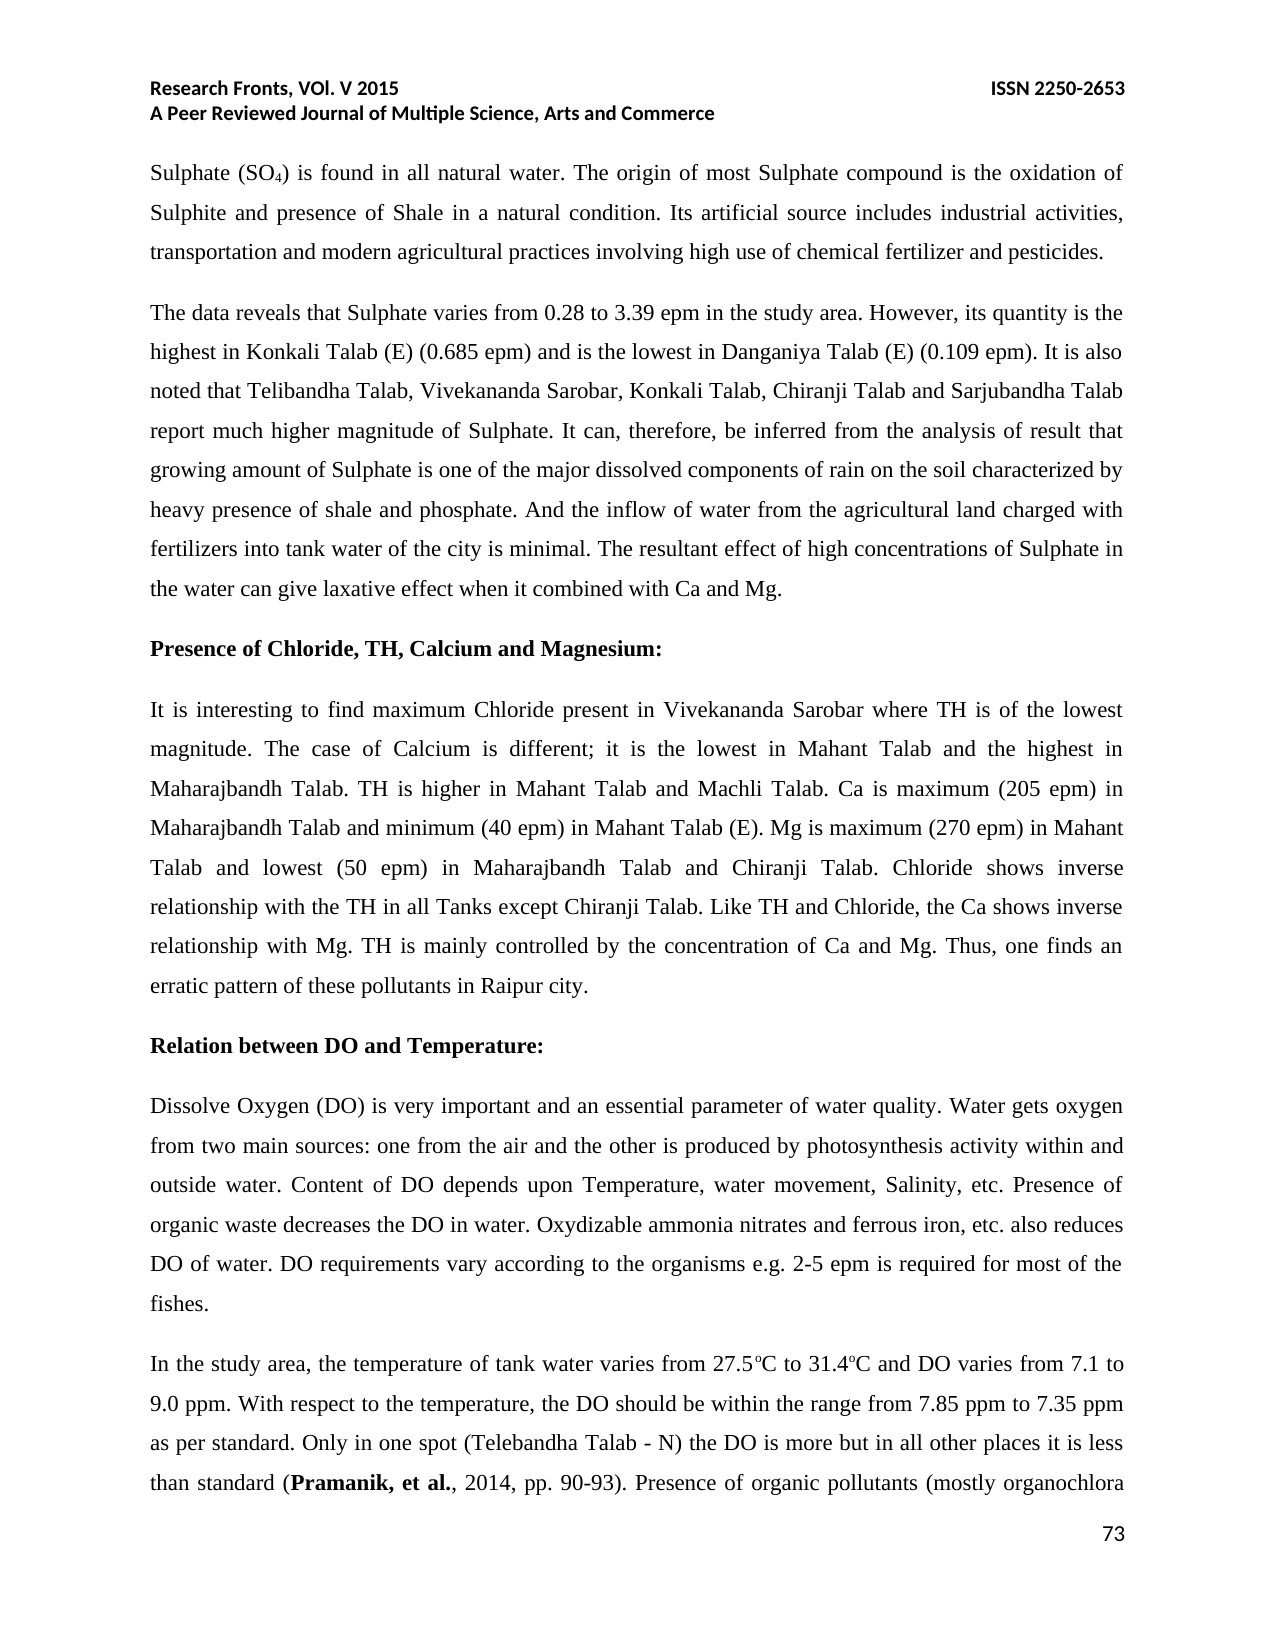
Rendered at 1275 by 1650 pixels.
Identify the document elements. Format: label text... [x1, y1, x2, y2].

text Relation between DO and Temperature: [150, 1032, 1125, 1059]
text Presence of Chloride, TH, Calcium and Magnesium: [150, 635, 1125, 662]
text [150, 1350, 1125, 1495]
text The data reveals that Sulphate varies from 0.28 to 3.39 epm in the study area. However, its quantity is the highest in Konkali Talab (E) (0.685 epm) and is the lowest in Danganiya Talab (E) (0.109 epm). It is also noted that Telibandha Talab, Vivekananda Sarobar, Konkali Talab, Chiranji Talab and Sarjubandha Talab report much higher magnitude of Sulphate. It can, therefore, be inferred from the analysis of result that growing amount of Sulphate is one of the major dissolved components of rain on the soil characterized by heavy presence of shale and phosphate. And the inflow of water from the agricultural land charged with fertilizers into tank water of the city is minimal. The resultant effect of high concentrations of Sulphate in the water can give laxative effect when it combined with Ca and Mg. [150, 299, 1125, 601]
text Sulphate (SO4) is found in all natural water. The origin of most Sulphate compound is the oxidation of Sulphite and presence of Shale in a natural condition. Its artificial source includes industrial activities, transportation and modern agricultural practices involving high use of chemical fertilizer and pesticides. [150, 159, 1125, 265]
text It is interesting to find maximum Chloride present in Vivekananda Sarobar where TH is of the lowest magnitude. The case of Calcium is different; it is the lowest in Mahant Talab and the highest in Maharajbandh Talab. TH is higher in Mahant Talab and Machli Talab. Ca is maximum (205 epm) in Maharajbandh Talab and minimum (40 epm) in Mahant Talab (E). Mg is maximum (270 epm) in Mahant Talab and lowest (50 epm) in Maharajbandh Talab and Chiranji Talab. Chloride shows inverse relationship with the TH in all Tanks except Chiranji Talab. Like TH and Chloride, the Ca shows inverse relationship with Mg. TH is mainly controlled by the concentration of Ca and Mg. Thus, one finds an erratic pattern of these pollutants in Raipur city. [150, 696, 1125, 998]
text Dissolve Oxygen (DO) is very important and an essential parameter of water quality. Water gets oxygen from two main sources: one from the air and the other is produced by photosynthesis activity within and outside water. Content of DO depends upon Temperature, water movement, Salinity, etc. Presence of organic waste decreases the DO in water. Oxydizable ammonia nitrates and ferrous iron, etc. also reduces DO of water. DO requirements vary according to the organisms e.g. 2-5 epm is required for most of the fishes. [150, 1093, 1125, 1316]
